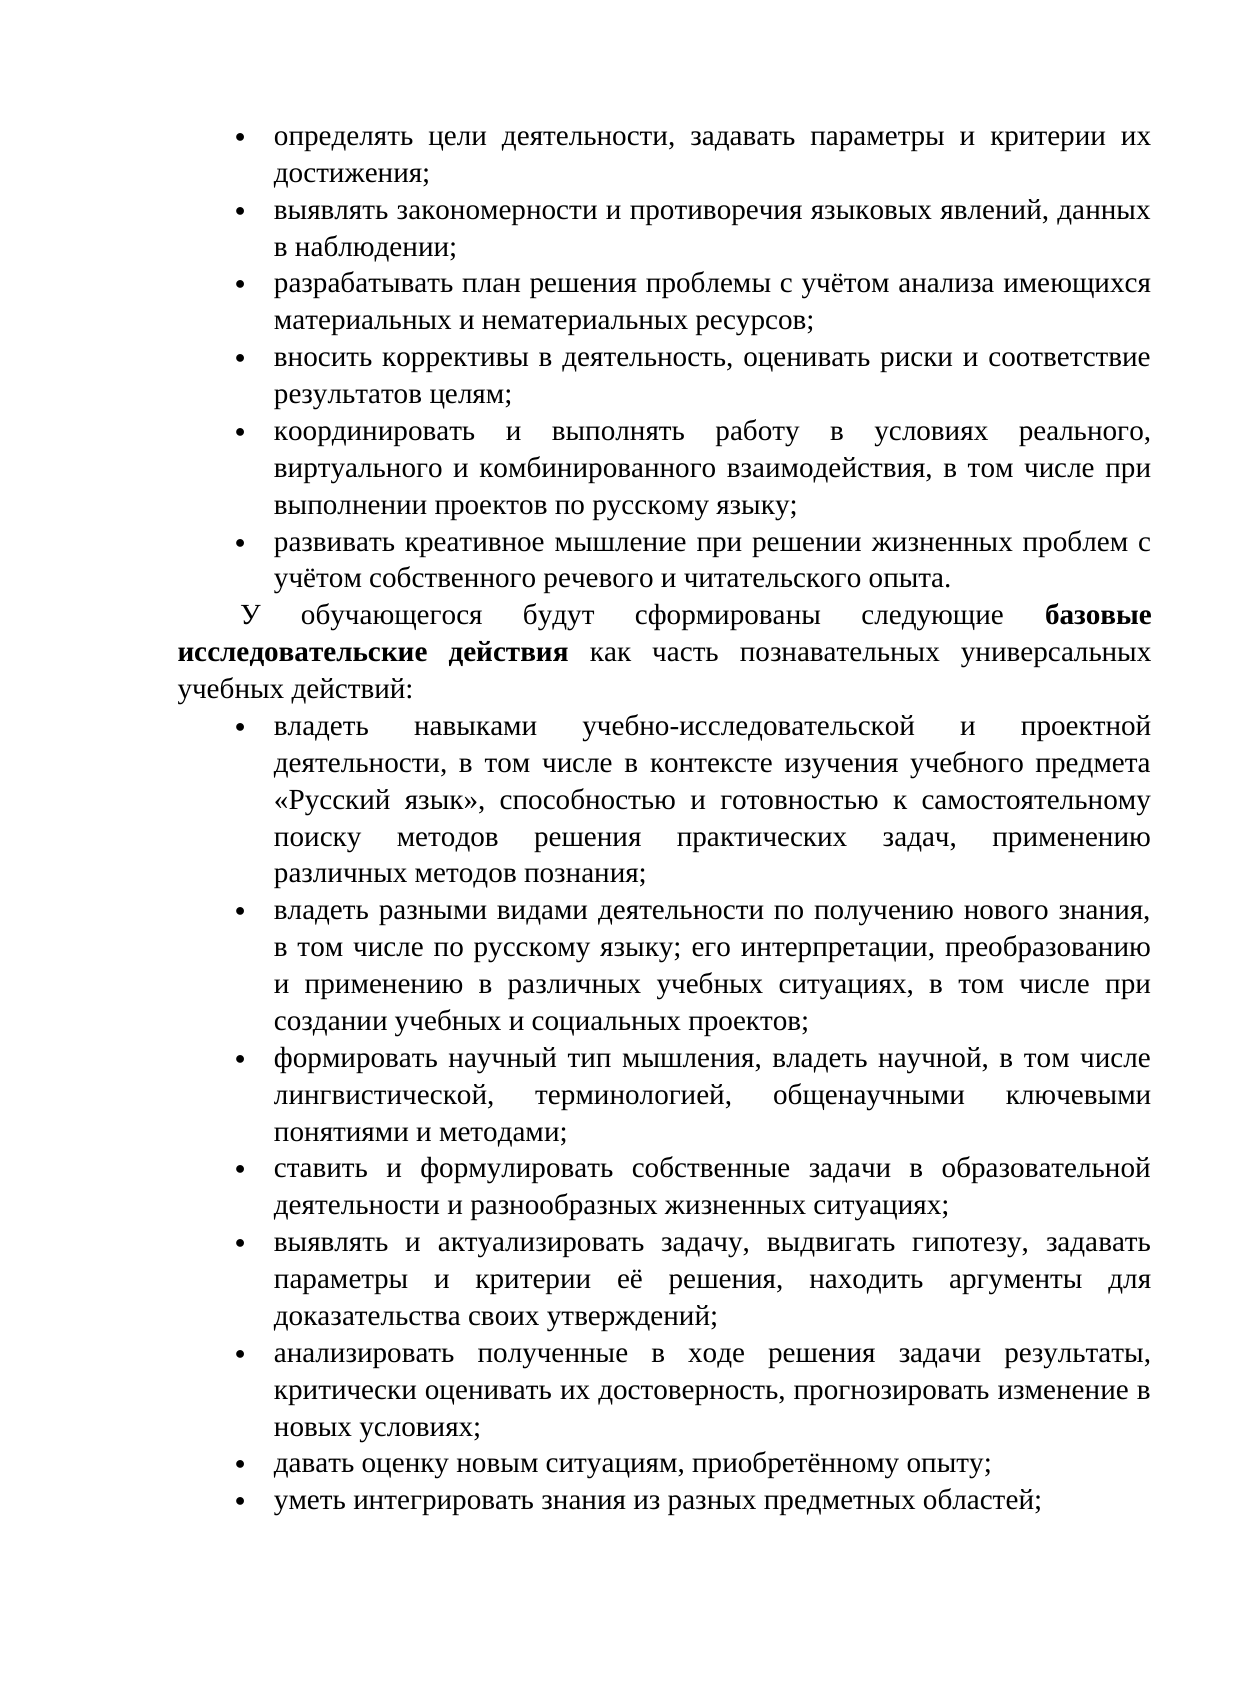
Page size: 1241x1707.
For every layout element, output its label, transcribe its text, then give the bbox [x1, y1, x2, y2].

list координировать и выполнять работу в условиях реального, виртуального и комбинированного взаимодействия, в том числе при выполнении проектов по русскому языку; [236, 413, 1152, 520]
text У обучающегося будут сформированы следующие базовые исследовательские действия как часть познавательных универсальных учебных действий: [177, 597, 1152, 705]
list разрабатывать план решения проблемы с учётом анализа имеющихся материальных и нематериальных ресурсов; [236, 266, 1152, 336]
list развивать креативное мышление при решении жизненных проблем с учётом собственного речевого и читательского опыта. [236, 524, 1152, 594]
list анализировать полученные в ходе решения задачи результаты, критически оценивать их достоверность, прогнозировать изменение в новых условиях; [236, 1335, 1152, 1442]
list уметь интегрировать знания из разных предметных областей; [236, 1482, 1152, 1516]
list ставить и формулировать собственные задачи в образовательной деятельности и разнообразных жизненных ситуациях; [236, 1151, 1152, 1221]
list выявлять и актуализировать задачу, выдвигать гипотезу, задавать параметры и критерии её решения, находить аргументы для доказательства своих утверждений; [236, 1224, 1152, 1332]
list определять цели деятельности, задавать параметры и критерии их достижения; [236, 118, 1152, 188]
list вносить коррективы в деятельность, оценивать риски и соответствие результатов целям; [236, 339, 1152, 410]
list владеть навыками учебно-исследовательской и проектной деятельности, в том числе в контексте изучения учебного предмета «Русский язык», способностью и готовностью к самостоятельному поиску методов решения практических задач, применению различных методов познания; [236, 708, 1152, 889]
list формировать научный тип мышления, владеть научной, в том числе лингвистической, терминологией, общенаучными ключевыми понятиями и методами; [236, 1040, 1152, 1147]
list давать оценку новым ситуациям, приобретённому опыту; [236, 1446, 1152, 1479]
list выявлять закономерности и противоречия языковых явлений, данных в наблюдении; [236, 192, 1152, 262]
list владеть разными видами деятельности по получению нового знания, в том числе по русскому языку; его интерпретации, преобразованию и применению в различных учебных ситуациях, в том числе при создании учебных и социальных проектов; [236, 892, 1152, 1037]
